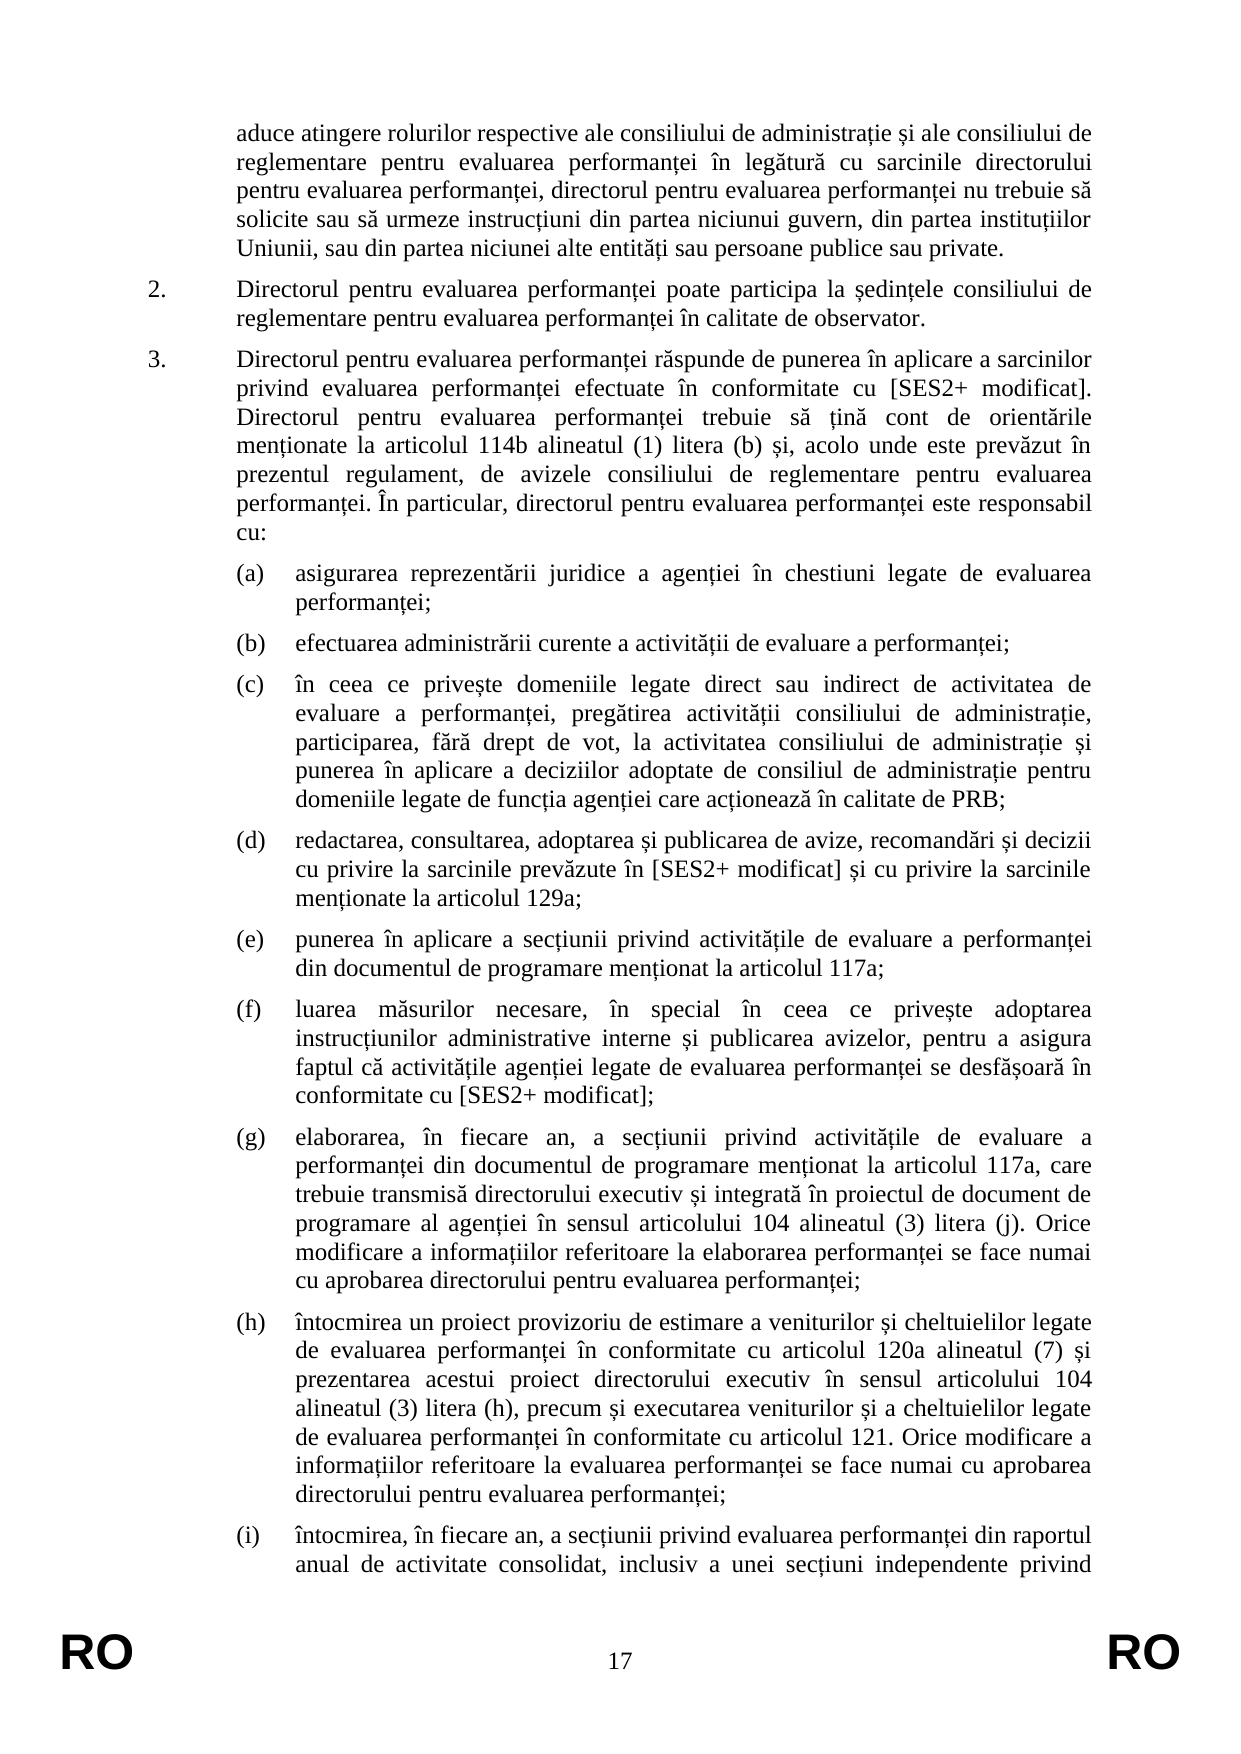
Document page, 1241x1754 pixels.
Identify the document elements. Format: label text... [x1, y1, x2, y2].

text (f) luarea măsurilor necesare, în special în ceea ce privește adoptarea instrucțiunilor administrative interne și publicarea avizelor, pentru a asigura faptul că activitățile agenției legate de evaluarea performanței se desfășoară în conformitate cu [SES2+ modificat]; [236, 994, 1093, 1109]
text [236, 1521, 1093, 1578]
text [148, 118, 1093, 262]
text 2. Directorul pentru evaluarea performanței poate participa la ședințele consiliului de reglementare pentru evaluarea performanței în calitate de observator. [148, 274, 1093, 332]
text 3. Directorul pentru evaluarea performanței răspunde de punerea în aplicare a sarcinilor privind evaluarea performanței efectuate în conformitate cu [SES2+ modificat]. Directorul pentru evaluarea performanței trebuie să țină cont de orientările menționate la articolul 114b alineatul (1) litera (b) și, acolo unde este prevăzut în prezentul regulament, de avizele consiliului de reglementare pentru evaluarea performanței. În particular, directorul pentru evaluarea performanței este responsabil cu: [148, 344, 1093, 546]
text (d) redactarea, consultarea, adoptarea și publicarea de avize, recomandări și decizii cu privire la sarcinile prevăzute în [SES2+ modificat] și cu privire la sarcinile menționate la articolul 129a; [236, 826, 1093, 912]
text (g) elaborarea, în fiecare an, a secțiunii privind activitățile de evaluare a performanței din documentul de programare menționat la articolul 117a, care trebuie transmisă directorului executiv și integrată în proiectul de document de programare al agenției în sensul articolului 104 alineatul (3) litera (j). Orice modificare a informațiilor referitoare la elaborarea performanței se face numai cu aprobarea directorului pentru evaluarea performanței; [236, 1122, 1093, 1294]
text (a) asigurarea reprezentării juridice a agenției în chestiuni legate de evaluarea performanței; [236, 558, 1093, 616]
text (c) în ceea ce privește domeniile legate direct sau indirect de activitatea de evaluare a performanței, pregătirea activității consiliului de administrație, participarea, fără drept de vot, la activitatea consiliului de administrație și punerea în aplicare a deciziilor adoptate de consiliul de administrație pentru domeniile legate de funcția agenției care acționează în calitate de PRB; [236, 669, 1093, 813]
text (h) întocmirea un proiect provizoriu de estimare a veniturilor și cheltuielilor legate de evaluarea performanței în conformitate cu articolul 120a alineatul (7) și prezentarea acestui proiect directorului executiv în sensul articolului 104 alineatul (3) litera (h), precum și executarea veniturilor și a cheltuielilor legate de evaluarea performanței în conformitate cu articolul 121. Orice modificare a informațiilor referitoare la evaluarea performanței se face numai cu aprobarea directorului pentru evaluarea performanței; [236, 1307, 1093, 1508]
text (b) efectuarea administrării curente a activității de evaluare a performanței; [236, 628, 1093, 657]
text (e) punerea în aplicare a secțiunii privind activitățile de evaluare a performanței din documentul de programare menționat la articolul 117a; [236, 924, 1093, 982]
